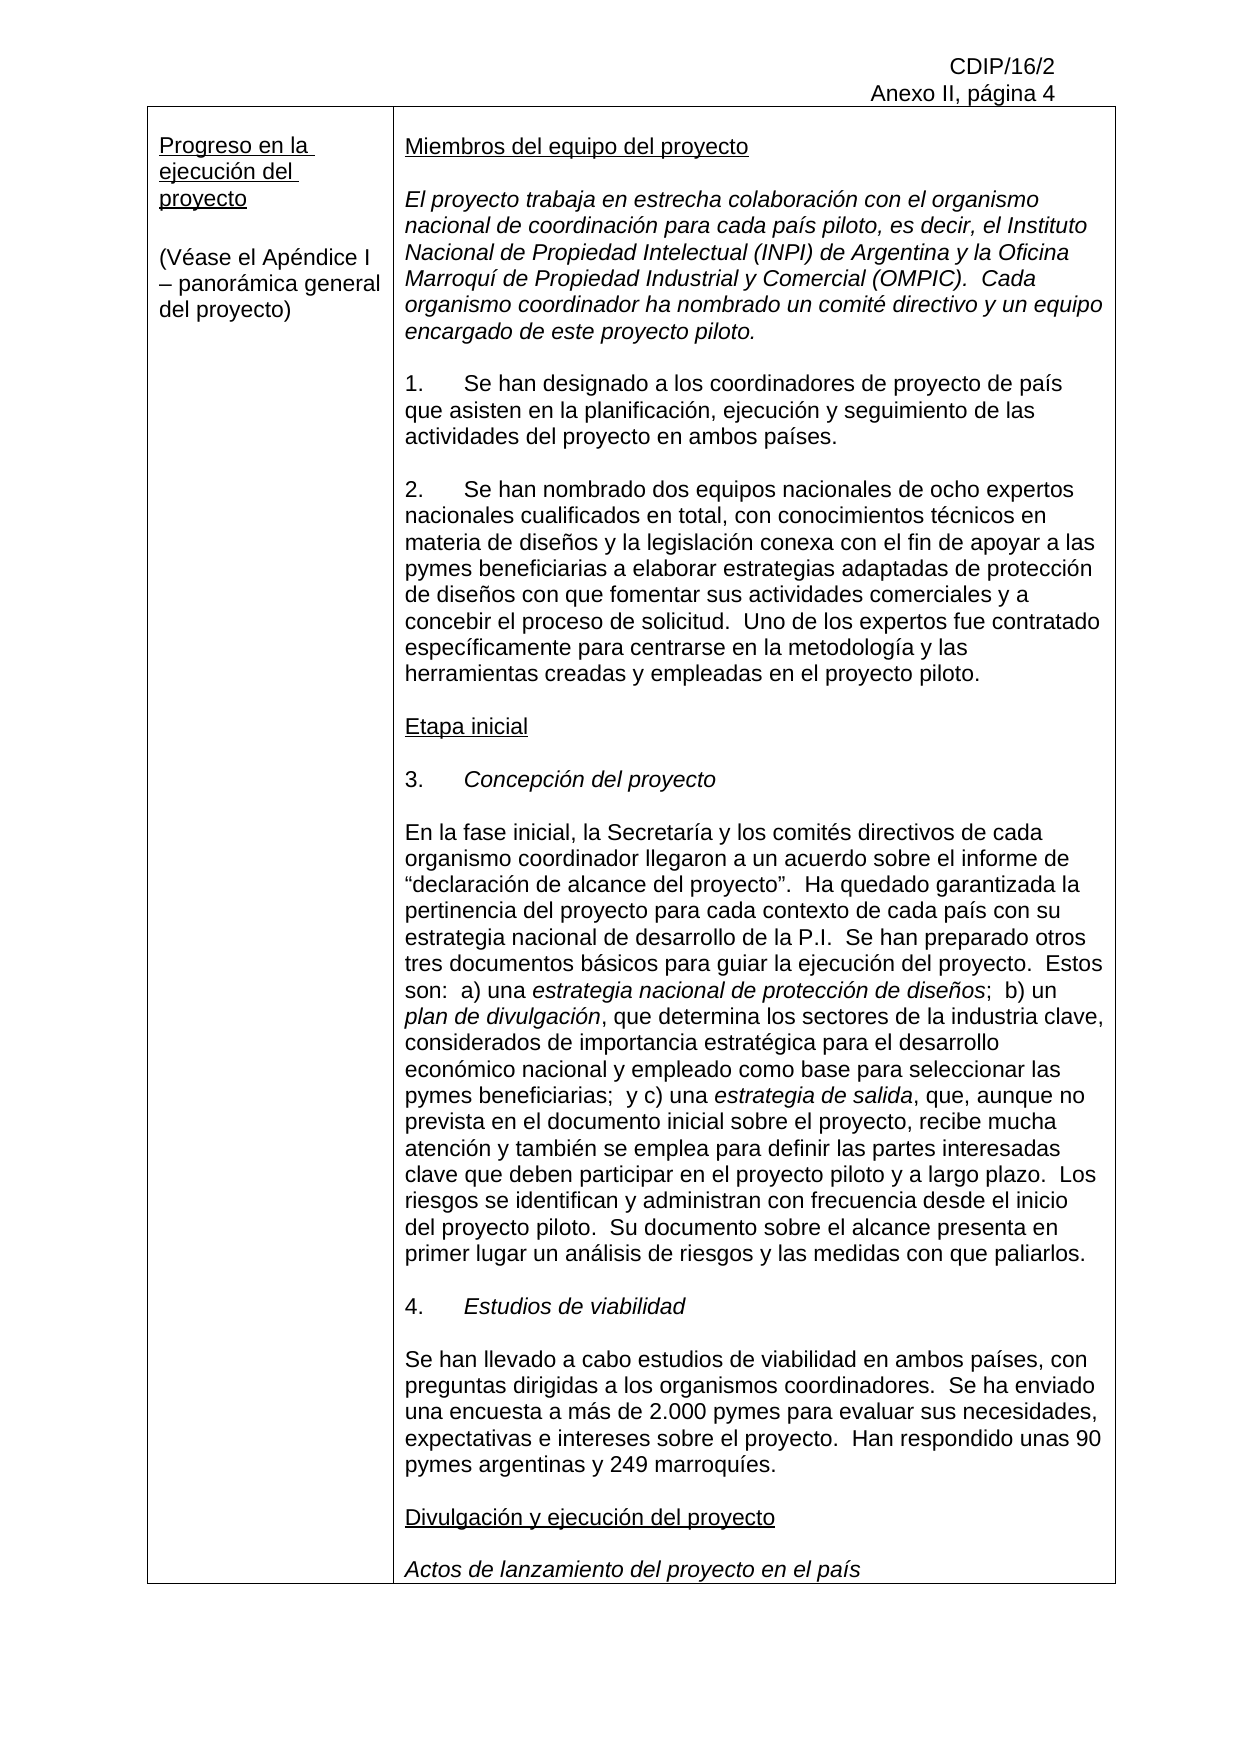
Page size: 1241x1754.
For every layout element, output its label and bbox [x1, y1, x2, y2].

table_cell [394, 107, 1115, 1583]
table_cell [148, 107, 393, 1583]
